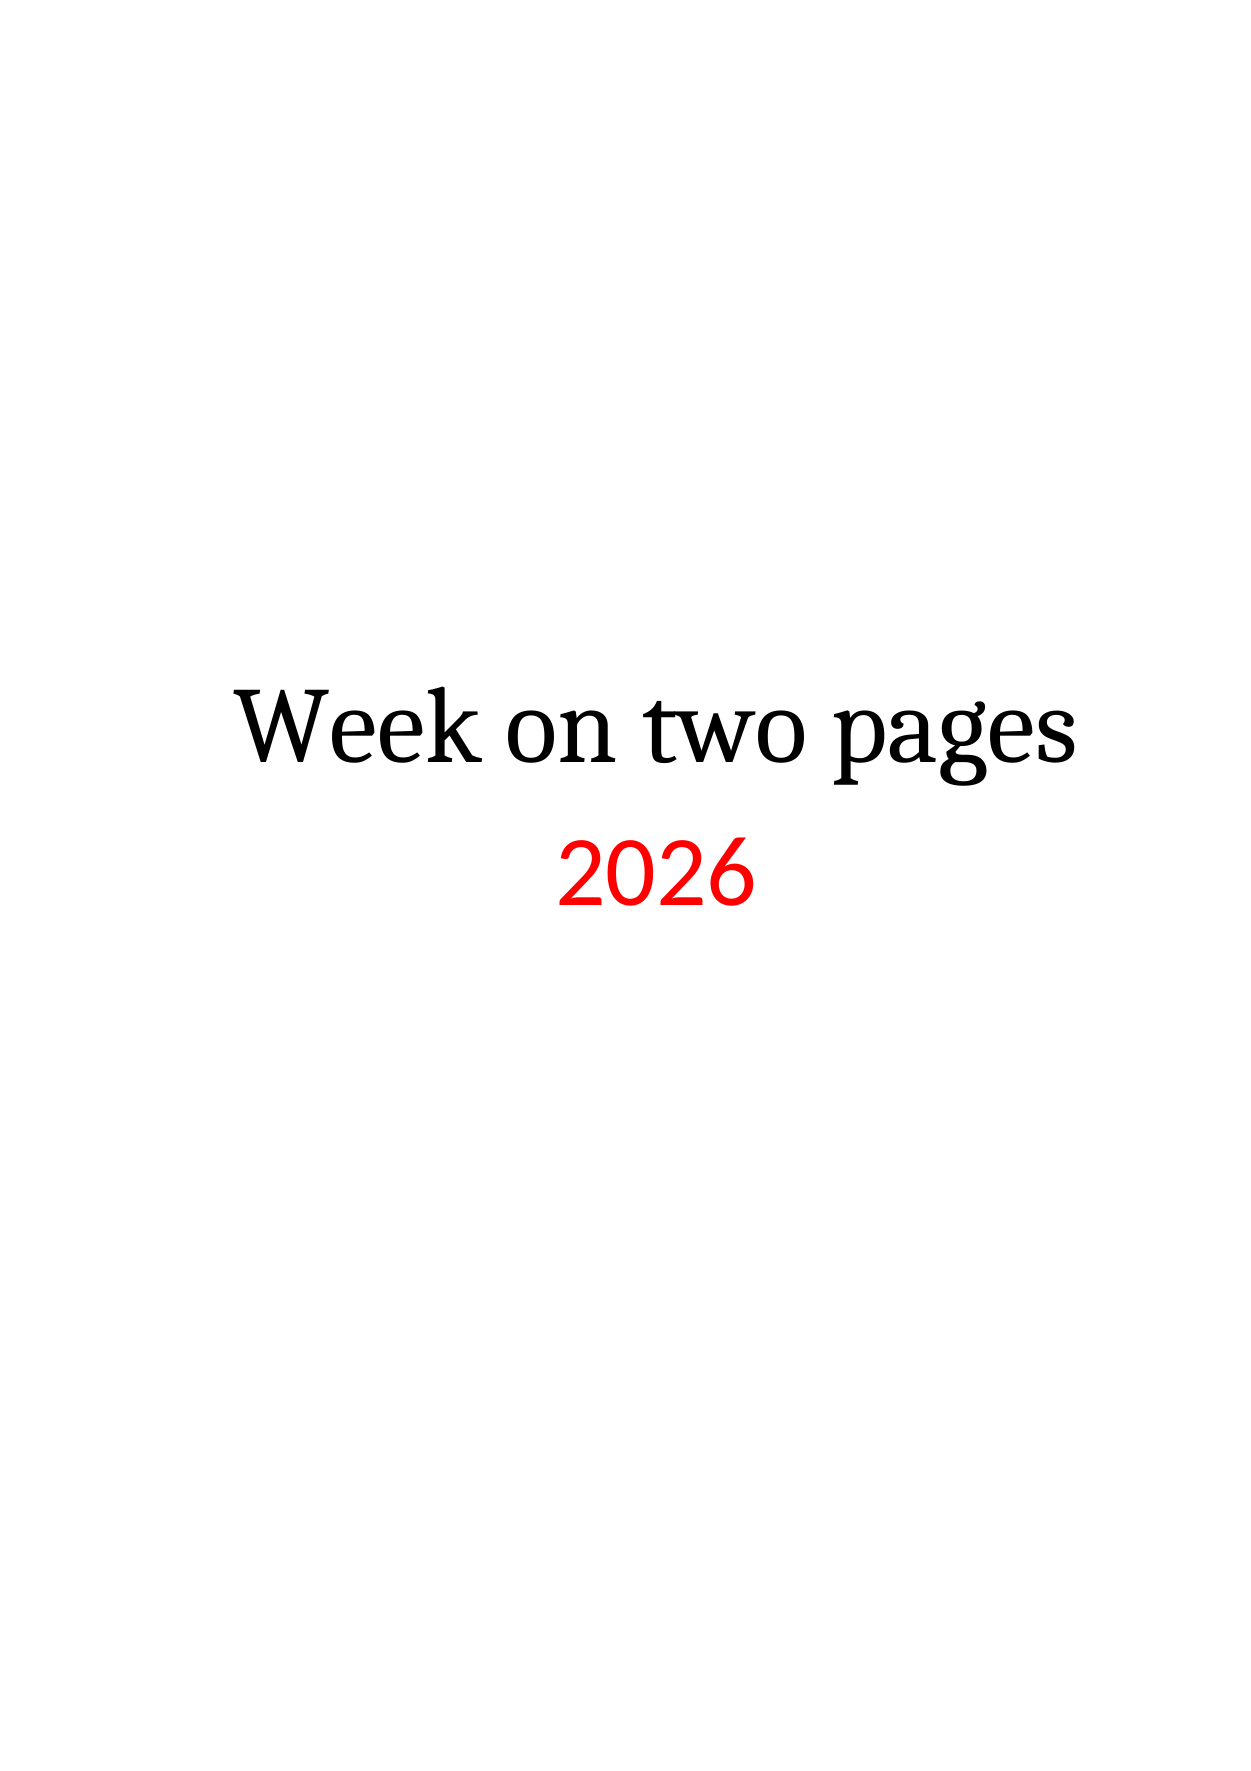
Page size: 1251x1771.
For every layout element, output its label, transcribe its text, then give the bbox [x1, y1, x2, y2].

text 2026 [134, 808, 1178, 930]
text Week on two pages [134, 664, 1178, 789]
